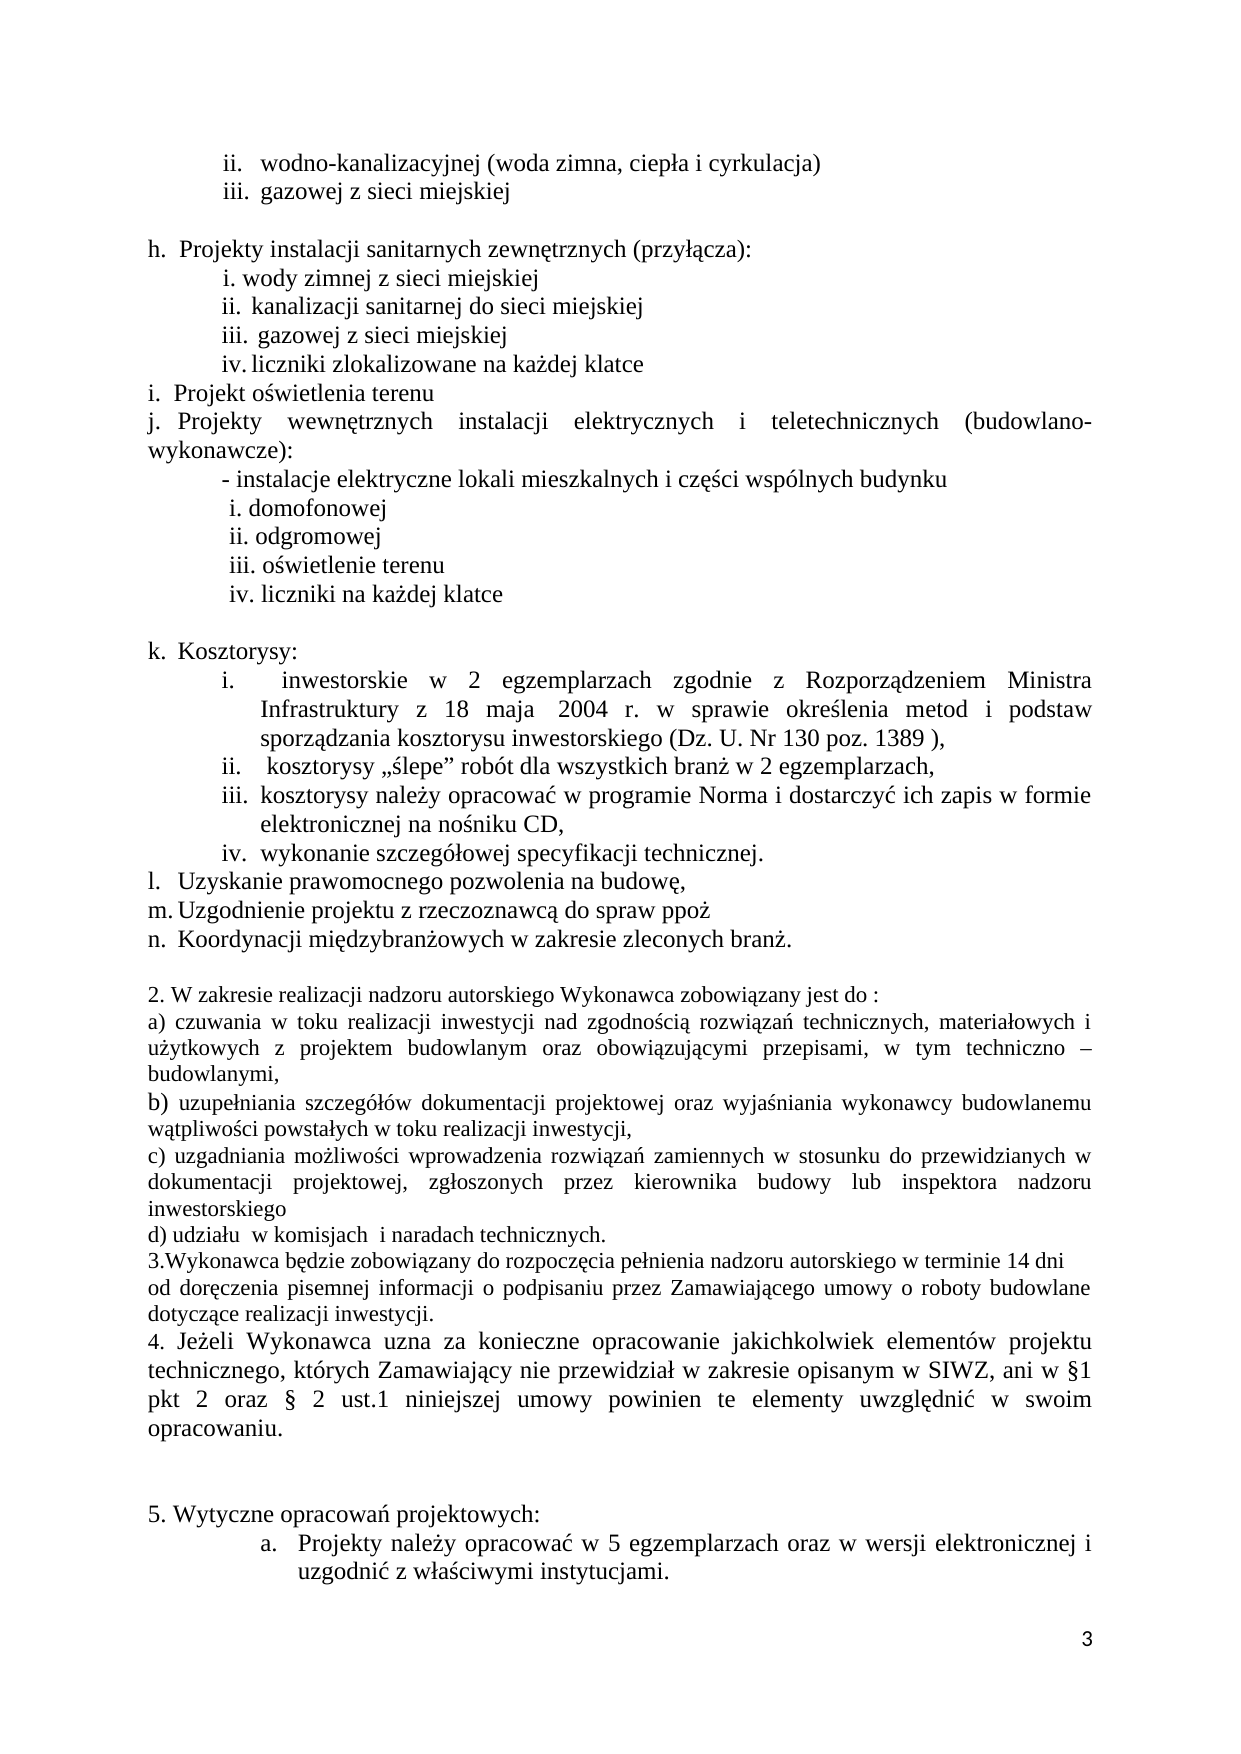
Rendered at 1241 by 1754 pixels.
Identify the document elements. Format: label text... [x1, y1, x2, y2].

list Kosztorysy: [148, 636, 1093, 665]
text 4. Jeżeli Wykonawca uzna za konieczne opracowanie jakichkolwiek elementów projektu technicznego, których Zamawiający nie przewidział w zakresie opisanym w SIWZ, ani w §1 pkt 2 oraz § 2 ust.1 niniejszej umowy powinien te elementy uwzględnić w swoim opracowaniu. [148, 1326, 1093, 1441]
text j. Projekty wewnętrznych instalacji elektrycznych i teletechnicznych (budowlano-wykonawcze): [148, 406, 1093, 464]
text od doręczenia pisemnej informacji o podpisaniu przez Zamawiającego umowy o roboty budowlane dotyczące realizacji inwestycji. [148, 1274, 1093, 1326]
list gazowej z sieci miejskiej [223, 176, 1093, 205]
text d) udziału w komisjach i naradach technicznych. [148, 1221, 1093, 1247]
list Uzgodnienie projektu z rzeczoznawcą do spraw ppoż [148, 895, 1093, 924]
list iii. oświetlenie terenu [223, 550, 1093, 579]
text a) czuwania w toku realizacji inwestycji nad zgodnością rozwiązań technicznych, materiałowych i użytkowych z projektem budowlanym oraz obowiązującymi przepisami, w tym techniczno – budowlanymi, [148, 1008, 1093, 1087]
list ii. odgromowej [223, 521, 1093, 550]
list wodno-kanalizacyjnej (woda zimna, ciepła i cyrkulacja) [223, 148, 1093, 176]
list inwestorskie w 2 egzemplarzach zgodnie z Rozporządzeniem Ministra Infrastruktury z 18 maja 2004 r. w sprawie określenia metod i podstaw sporządzania kosztorysu inwestorskiego (Dz. U. Nr 130 poz. 1389 ), [221, 665, 1093, 751]
list iv. liczniki na każdej klatce [223, 579, 1093, 608]
text 2. W zakresie realizacji nadzoru autorskiego Wykonawca zobowiązany jest do : [148, 981, 1093, 1008]
list wykonanie szczegółowej specyfikacji technicznej. [221, 838, 1093, 866]
text h. Projekty instalacji sanitarnych zewnętrznych (przyłącza): [148, 234, 1093, 263]
text c) uzgadniania możliwości wprowadzenia rozwiązań zamiennych w stosunku do przewidzianych w dokumentacji projektowej, zgłoszonych przez kierownika budowy lub inspektora nadzoru inwestorskiego [148, 1142, 1093, 1221]
list Koordynacji międzybranżowych w zakresie zleconych branż. [148, 924, 1093, 953]
list Projekty należy opracować w 5 egzemplarzach oraz w wersji elektronicznej i uzgodnić z właściwymi instytucjami. [260, 1528, 1093, 1585]
list kosztorysy należy opracować w programie Norma i dostarczyć ich zapis w formie elektronicznej na nośniku CD, [221, 780, 1093, 838]
list liczniki zlokalizowane na każdej klatce [221, 349, 1093, 378]
text - instalacje elektryczne lokali mieszkalnych i części wspólnych budynku [148, 464, 1093, 493]
text 5. Wytyczne opracowań projektowych: [148, 1499, 1093, 1528]
list gazowej z sieci miejskiej [221, 320, 1093, 349]
text i. domofonowej [148, 493, 1093, 521]
list Uzyskanie prawomocnego pozwolenia na budowę, [148, 866, 1093, 895]
text i. wody zimnej z sieci miejskiej [148, 263, 1093, 291]
text b) uzupełniania szczegółów dokumentacji projektowej oraz wyjaśniania wykonawcy budowlanemu wątpliwości powstałych w toku realizacji inwestycji, [148, 1087, 1093, 1142]
text i. Projekt oświetlenia terenu [148, 378, 1093, 406]
text 3.Wykonawca będzie zobowiązany do rozpoczęcia pełnienia nadzoru autorskiego w terminie 14 dni [148, 1247, 1093, 1274]
list kosztorysy „ślepe” robót dla wszystkich branż w 2 egzemplarzach, [221, 751, 1093, 780]
list kanalizacji sanitarnej do sieci miejskiej [221, 291, 1093, 320]
